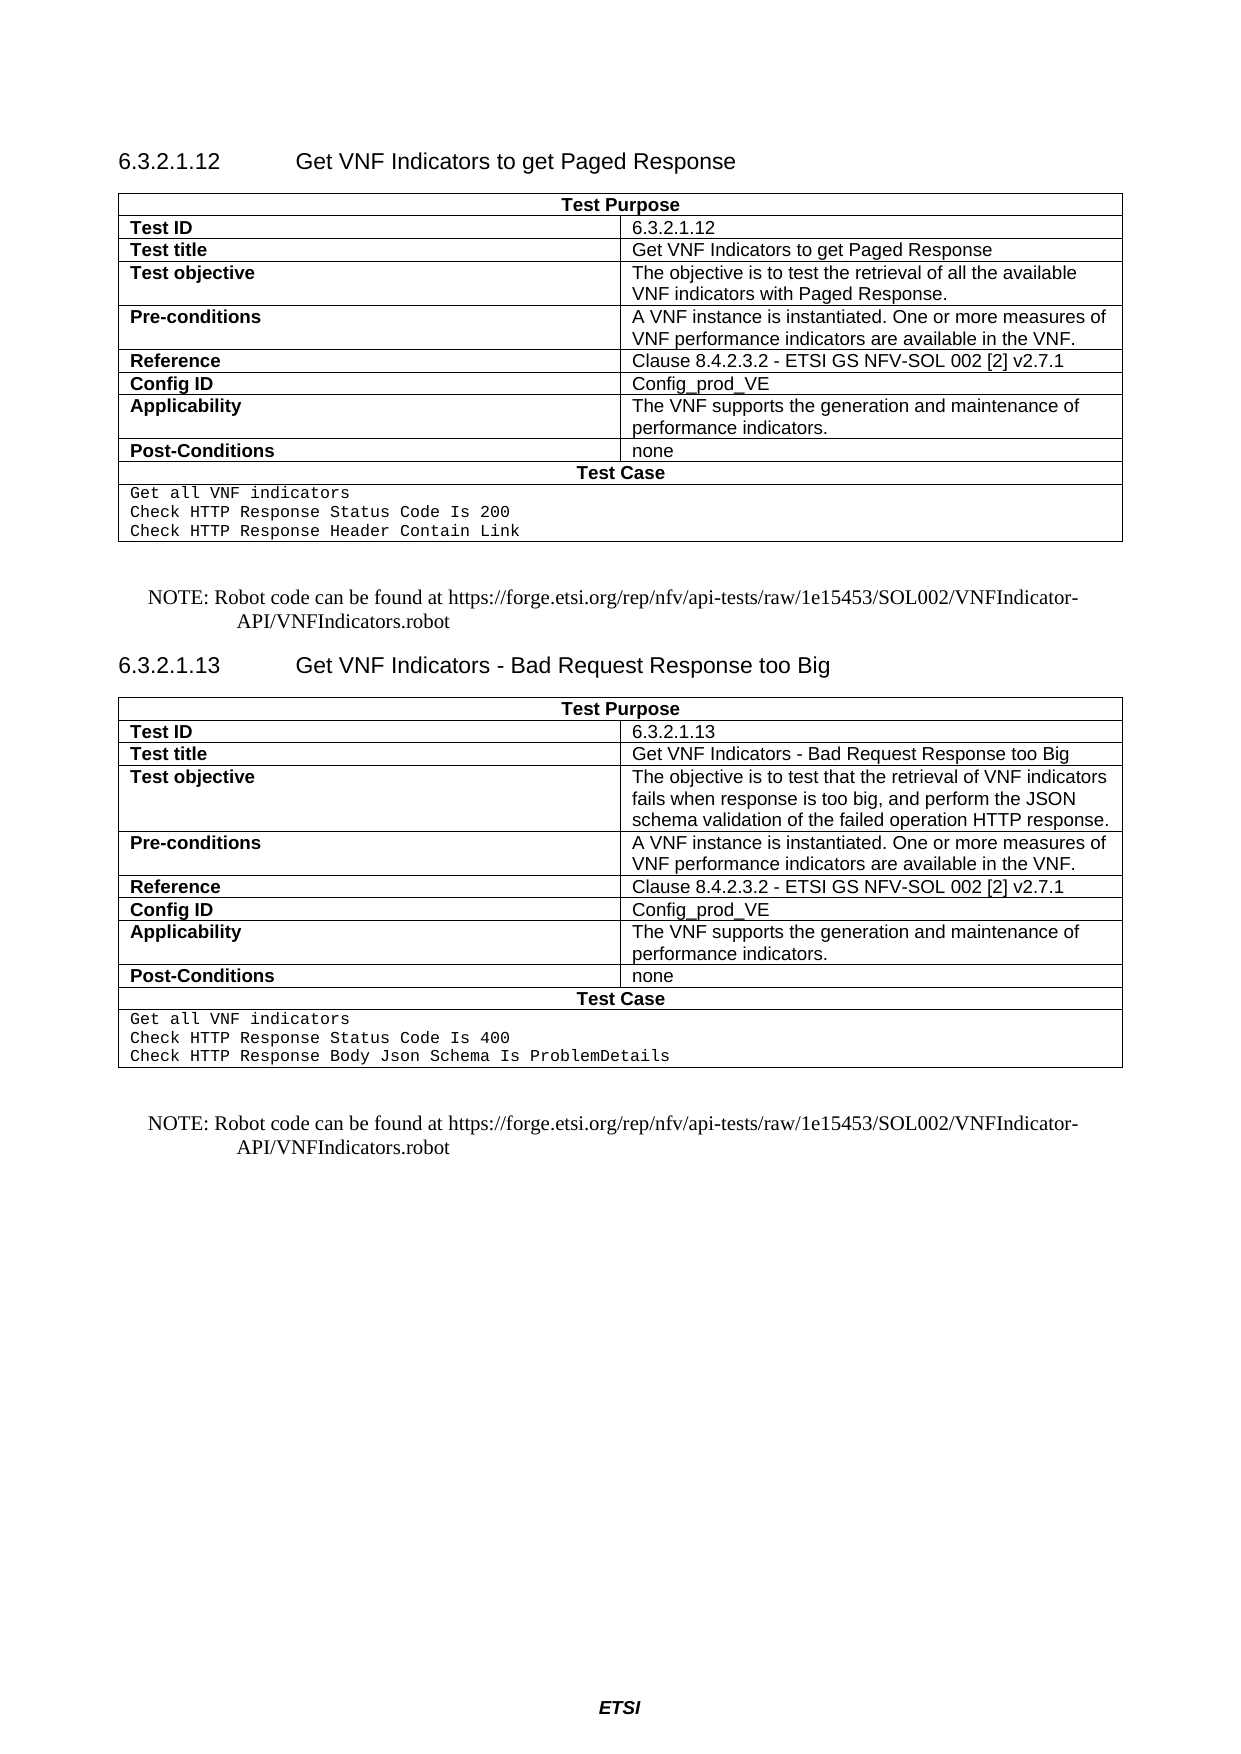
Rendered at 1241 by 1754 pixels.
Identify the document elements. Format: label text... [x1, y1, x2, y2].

table_cell Test ID [119, 721, 620, 742]
table_cell The objective is to test that the retrieval of VNF indicators fails when response is too big, and perform the JSON schema validation of the failed operation HTTP response. [621, 766, 1122, 831]
table_cell The VNF supports the generation and maintenance of performance indicators. [621, 921, 1122, 964]
table_cell Clause 8.4.2.3.2 - ETSI GS NFV-SOL 002 [2] v2.7.1 [621, 350, 1122, 372]
table_cell Test ID [119, 216, 620, 238]
table_cell Test title [119, 743, 620, 765]
table_cell Reference [119, 350, 620, 372]
table_cell Clause 8.4.2.3.2 - ETSI GS NFV-SOL 002 [2] v2.7.1 [621, 876, 1122, 897]
table_cell Get all VNF indicators Check HTTP Response Status Code Is 400 Check HTTP Response Body Json Schema Is ProblemDetails [119, 1010, 1122, 1067]
table_cell Get VNF Indicators to get Paged Response [621, 239, 1122, 261]
table_cell Pre-conditions [119, 832, 620, 875]
table_cell Config_prod_VE [621, 898, 1122, 920]
table_cell none [621, 439, 1122, 461]
table_cell Reference [119, 876, 620, 897]
table_cell Test Case [119, 988, 1122, 1009]
text NOTE: Robot code can be found at https://forge.etsi.org/rep/nfv/api-tests/raw/1e15453/SOL002/VNFIndicator-API/VNFIndicators.robot [148, 585, 1122, 633]
table_cell Applicability [119, 395, 620, 438]
table_cell Config_prod_VE [621, 373, 1122, 394]
table_cell Get all VNF indicators Check HTTP Response Status Code Is 200 Check HTTP Response Header Contain Link [119, 485, 1122, 541]
text NOTE: Robot code can be found at https://forge.etsi.org/rep/nfv/api-tests/raw/1e15453/SOL002/VNFIndicator-API/VNFIndicators.robot [148, 1111, 1122, 1159]
table_cell Config ID [119, 898, 620, 920]
table_cell Post-Conditions [119, 439, 620, 461]
table_cell The objective is to test the retrieval of all the available VNF indicators with Paged Response. [621, 262, 1122, 305]
table_cell Test title [119, 239, 620, 261]
table_cell 6.3.2.1.12 [621, 216, 1122, 238]
table_cell Pre-conditions [119, 306, 620, 349]
table_cell Test Case [119, 462, 1122, 483]
table_header Test Purpose [119, 698, 1122, 719]
table_cell Applicability [119, 921, 620, 964]
table_cell Config ID [119, 373, 620, 394]
table_cell Post-Conditions [119, 965, 620, 987]
table_cell none [621, 965, 1122, 987]
subtitle 6.3.2.1.12 Get VNF Indicators to get Paged Response [118, 148, 1122, 174]
table_cell Test objective [119, 766, 620, 831]
table_cell Get VNF Indicators - Bad Request Response too Big [621, 743, 1122, 765]
table_cell A VNF instance is instantiated. One or more measures of VNF performance indicators are available in the VNF. [621, 832, 1122, 875]
table_cell The VNF supports the generation and maintenance of performance indicators. [621, 395, 1122, 438]
table_header Test Purpose [119, 194, 1122, 215]
subtitle 6.3.2.1.13 Get VNF Indicators - Bad Request Response too Big [118, 652, 1122, 678]
table_cell 6.3.2.1.13 [621, 721, 1122, 742]
table_cell A VNF instance is instantiated. One or more measures of VNF performance indicators are available in the VNF. [621, 306, 1122, 349]
table_cell Test objective [119, 262, 620, 305]
